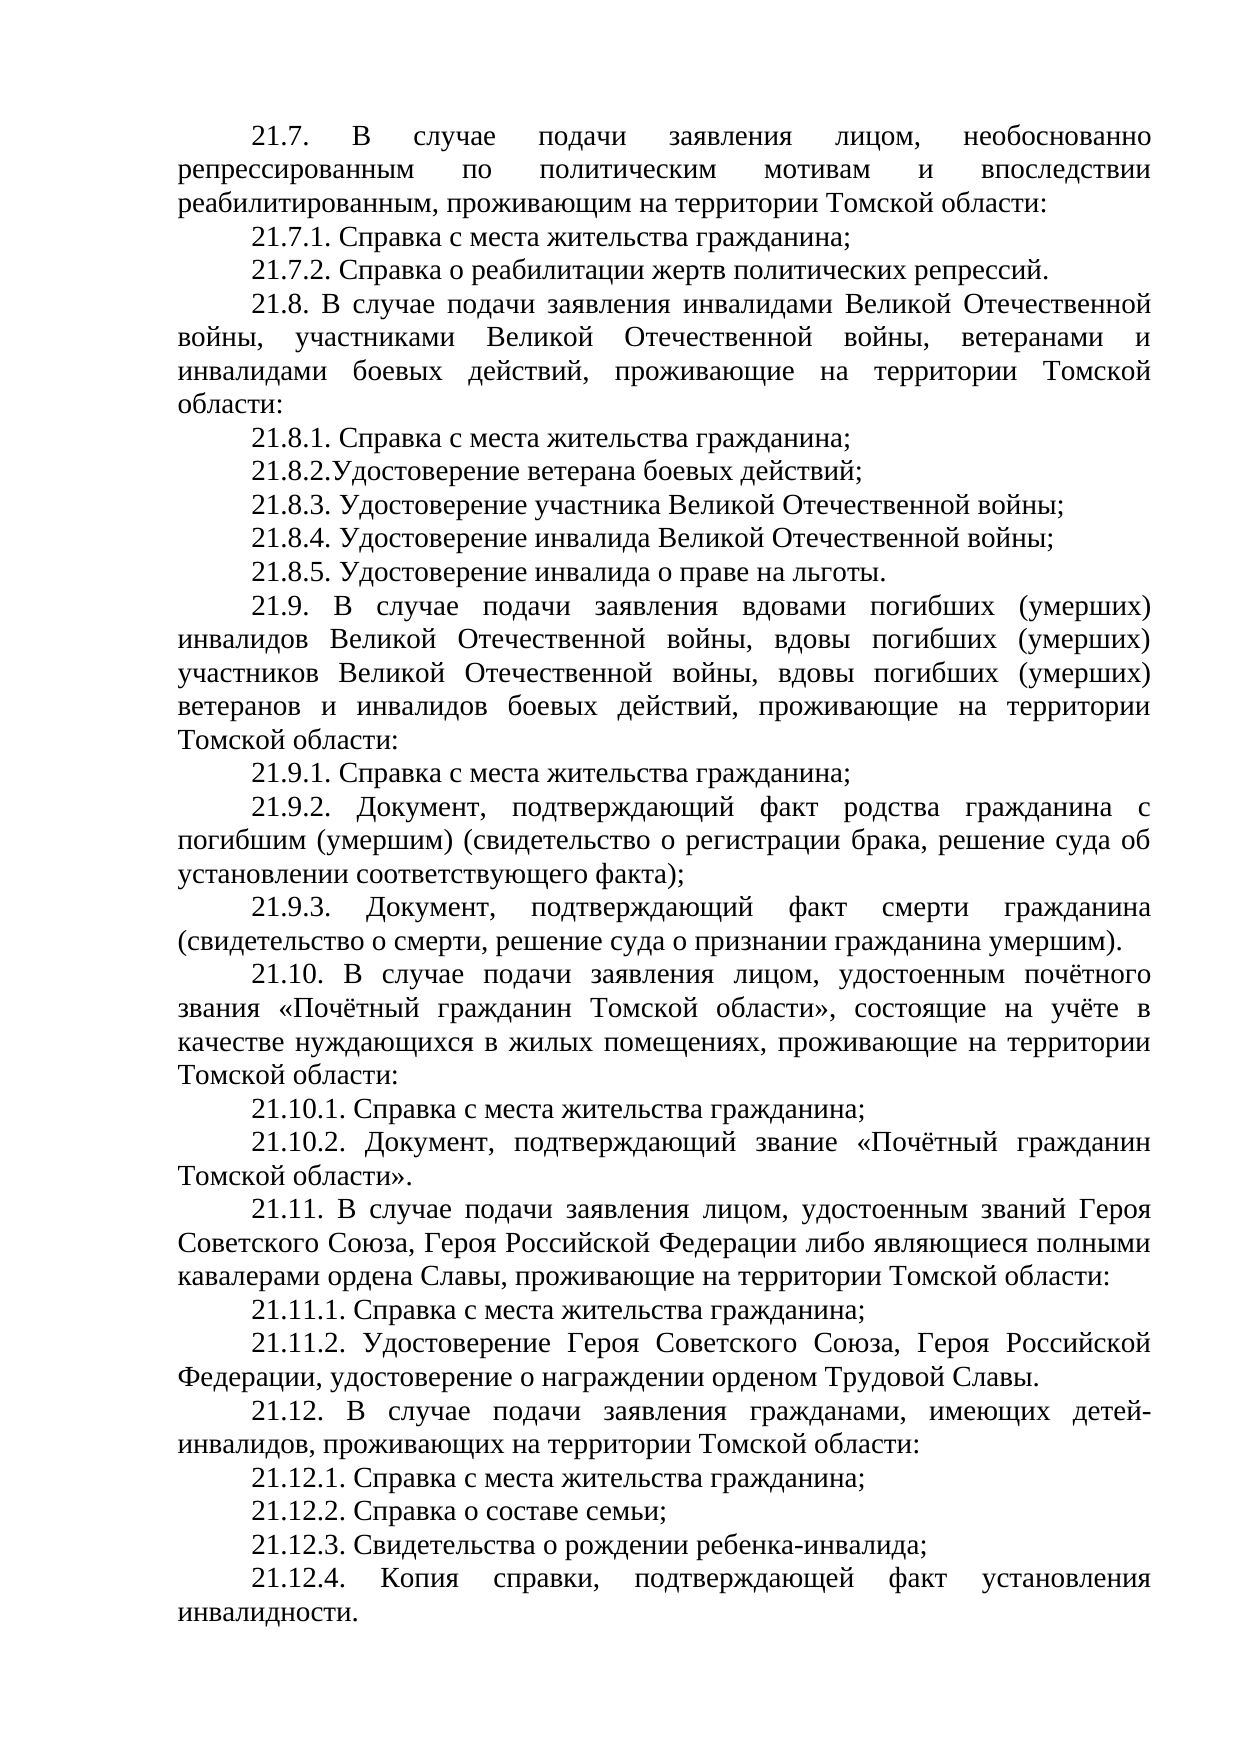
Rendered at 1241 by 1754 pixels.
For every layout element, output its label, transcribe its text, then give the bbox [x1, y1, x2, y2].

text 21.9.3. Документ, подтверждающий факт смерти гражданина (свидетельство о смерти, решение суда о признании гражданина умершим). [177, 889, 1152, 957]
list 21.12.2. Справка о составе семьи; [177, 1493, 1152, 1527]
text 21.11.2. Удостоверение Героя Советского Союза, Героя Российской Федерации, удостоверение о награждении орденом Трудовой Славы. [177, 1326, 1152, 1393]
text 21.8.1. Справка с места жительства гражданина; [177, 420, 1152, 453]
text 21.7.1. Справка с места жительства гражданина; [177, 219, 1152, 252]
text 21.8.5. Удостоверение инвалида о праве на льготы. [177, 554, 1152, 588]
text 21.10.2. Документ, подтверждающий звание «Почётный гражданин Томской области». [177, 1124, 1152, 1191]
list 21.12.3. Свидетельства о рождении ребенка-инвалида; [177, 1527, 1152, 1560]
text 21.11. В случае подачи заявления лицом, удостоенным званий Героя Советского Союза, Героя Российской Федерации либо являющиеся полными кавалерами ордена Славы, проживающие на территории Томской области: [177, 1191, 1152, 1292]
text 21.8.2.Удостоверение ветерана боевых действий; [177, 453, 1152, 487]
text 21.11.1. Справка с места жительства гражданина; [177, 1292, 1152, 1326]
text 21.7. В случае подачи заявления лицом, необоснованно репрессированным по политическим мотивам и впоследствии реабилитированным, проживающим на территории Томской области: [177, 118, 1152, 219]
text 21.8. В случае подачи заявления инвалидами Великой Отечественной войны, участниками Великой Отечественной войны, ветеранами и инвалидами боевых действий, проживающие на территории Томской области: [177, 286, 1152, 420]
text 21.10.1. Справка с места жительства гражданина; [177, 1091, 1152, 1124]
text 21.12.1. Справка с места жительства гражданина; [177, 1460, 1152, 1493]
text 21.12.4. Копия справки, подтверждающей факт установления инвалидности. [177, 1560, 1152, 1627]
text 21.9. В случае подачи заявления вдовами погибших (умерших) инвалидов Великой Отечественной войны, вдовы погибших (умерших) участников Великой Отечественной войны, вдовы погибших (умерших) ветеранов и инвалидов боевых действий, проживающие на территории Томской области: [177, 588, 1152, 755]
text 21.8.4. Удостоверение инвалида Великой Отечественной войны; [177, 521, 1152, 554]
text 21.8.3. Удостоверение участника Великой Отечественной войны; [177, 487, 1152, 521]
text 21.9.1. Справка с места жительства гражданина; [177, 755, 1152, 789]
text 21.9.2. Документ, подтверждающий факт родства гражданина с погибшим (умершим) (свидетельство о регистрации брака, решение суда об установлении соответствующего факта); [177, 789, 1152, 889]
text 21.10. В случае подачи заявления лицом, удостоенным почётного звания «Почётный гражданин Томской области», состоящие на учёте в качестве нуждающихся в жилых помещениях, проживающие на территории Томской области: [177, 957, 1152, 1091]
text 21.12. В случае подачи заявления гражданами, имеющих детей-инвалидов, проживающих на территории Томской области: [177, 1393, 1152, 1460]
text 21.7.2. Справка о реабилитации жертв политических репрессий. [177, 252, 1152, 286]
